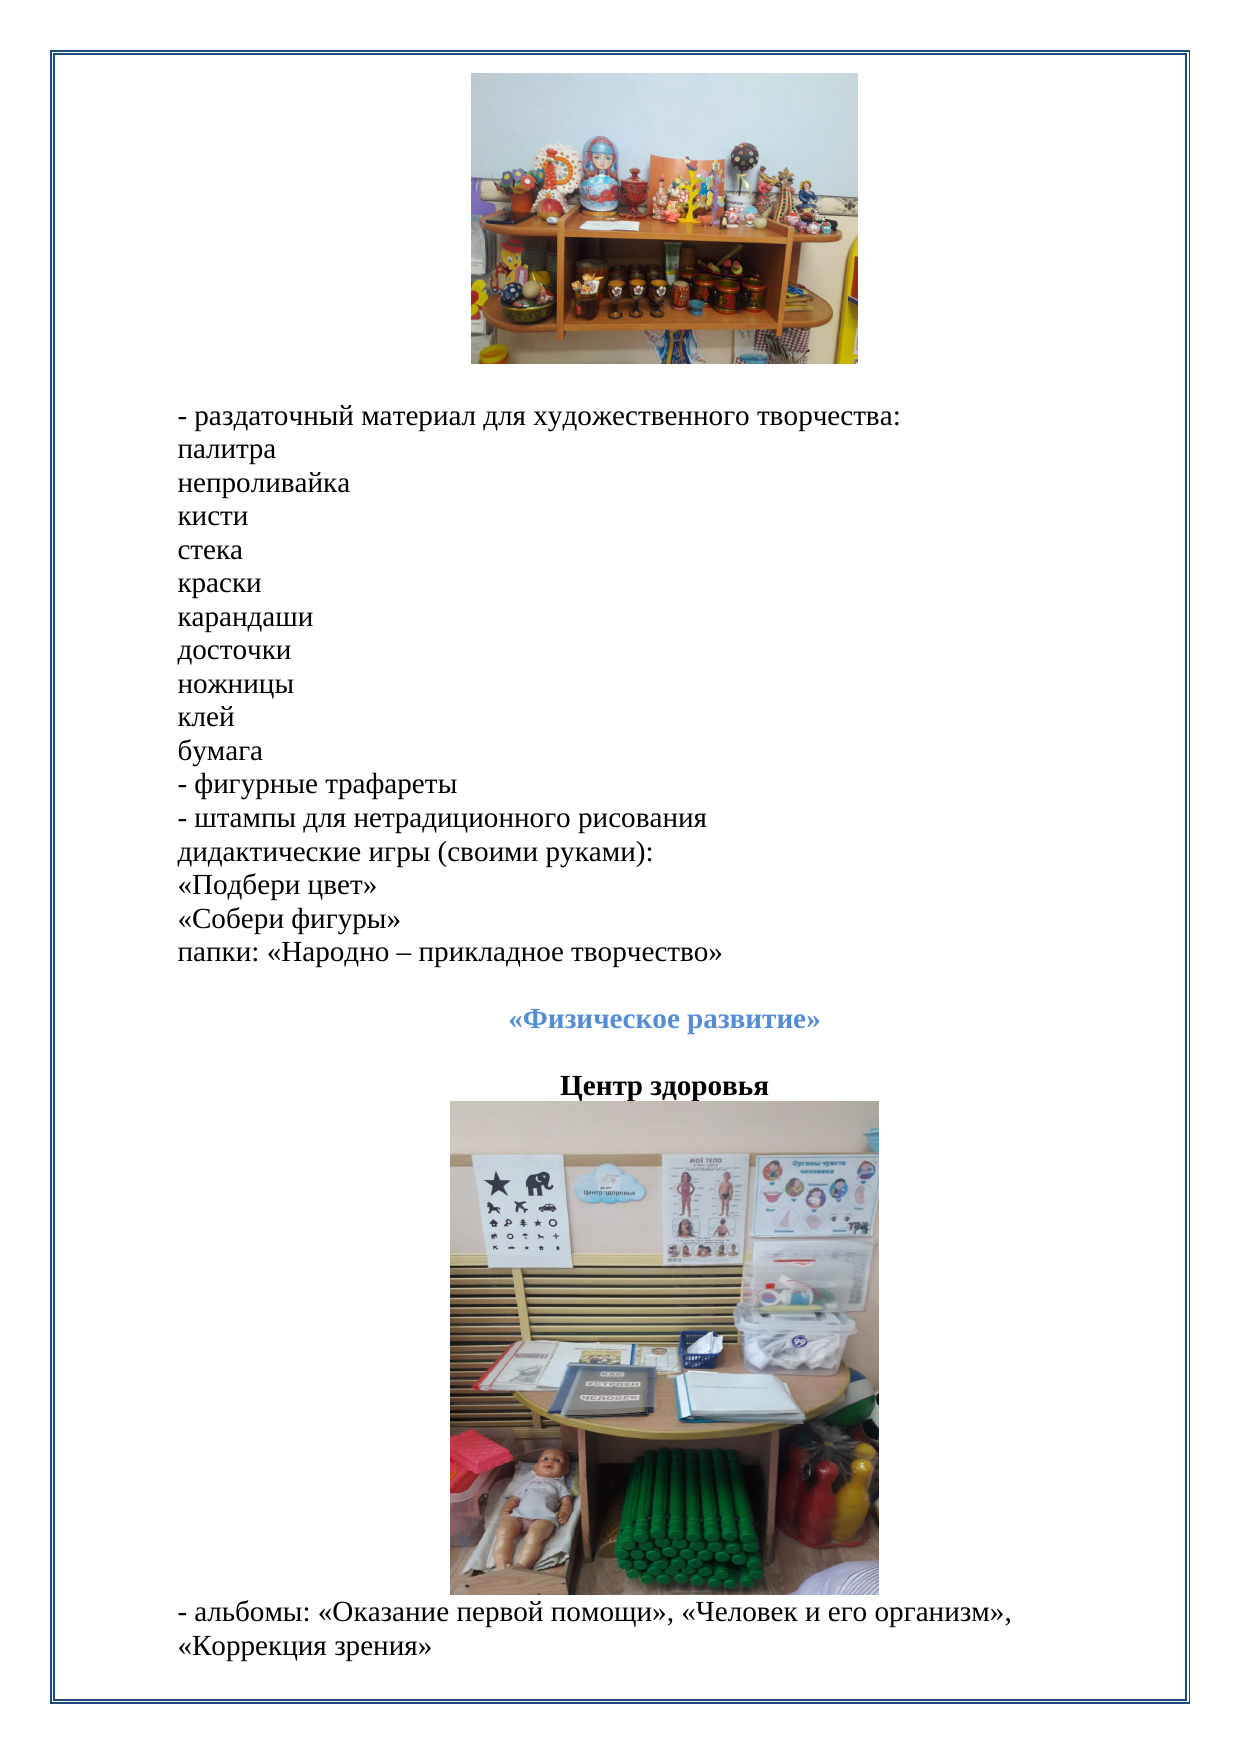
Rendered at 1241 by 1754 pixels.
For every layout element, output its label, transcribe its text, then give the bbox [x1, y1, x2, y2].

text клей [177, 699, 1152, 733]
text бумага [177, 733, 1152, 767]
text Центр здоровья [177, 1068, 1152, 1102]
text стека [177, 532, 1152, 565]
text - раздаточный материал для художественного творчества: [177, 398, 1152, 431]
text палитра [177, 431, 1152, 465]
text «Физическое развитие» [177, 1001, 1152, 1035]
text папки: «Народно – прикладное творчество» [177, 934, 1152, 968]
text краски [177, 565, 1152, 599]
text «Собери фигуры» [177, 901, 1152, 934]
text ножницы [177, 666, 1152, 699]
picture [471, 73, 858, 364]
text - альбомы: «Оказание первой помощи», «Человек и его организм», «Коррекция зрения» [177, 1594, 1152, 1662]
picture [450, 1101, 879, 1595]
text карандаши [177, 599, 1152, 632]
text досточки [177, 632, 1152, 666]
text дидактические игры (своими руками): [177, 834, 1152, 867]
text кисти [177, 498, 1152, 532]
text - фигурные трафареты [177, 767, 1152, 800]
text «Подбери цвет» [177, 867, 1152, 901]
text непроливайка [177, 465, 1152, 498]
text - штампы для нетрадиционного рисования [177, 800, 1152, 834]
